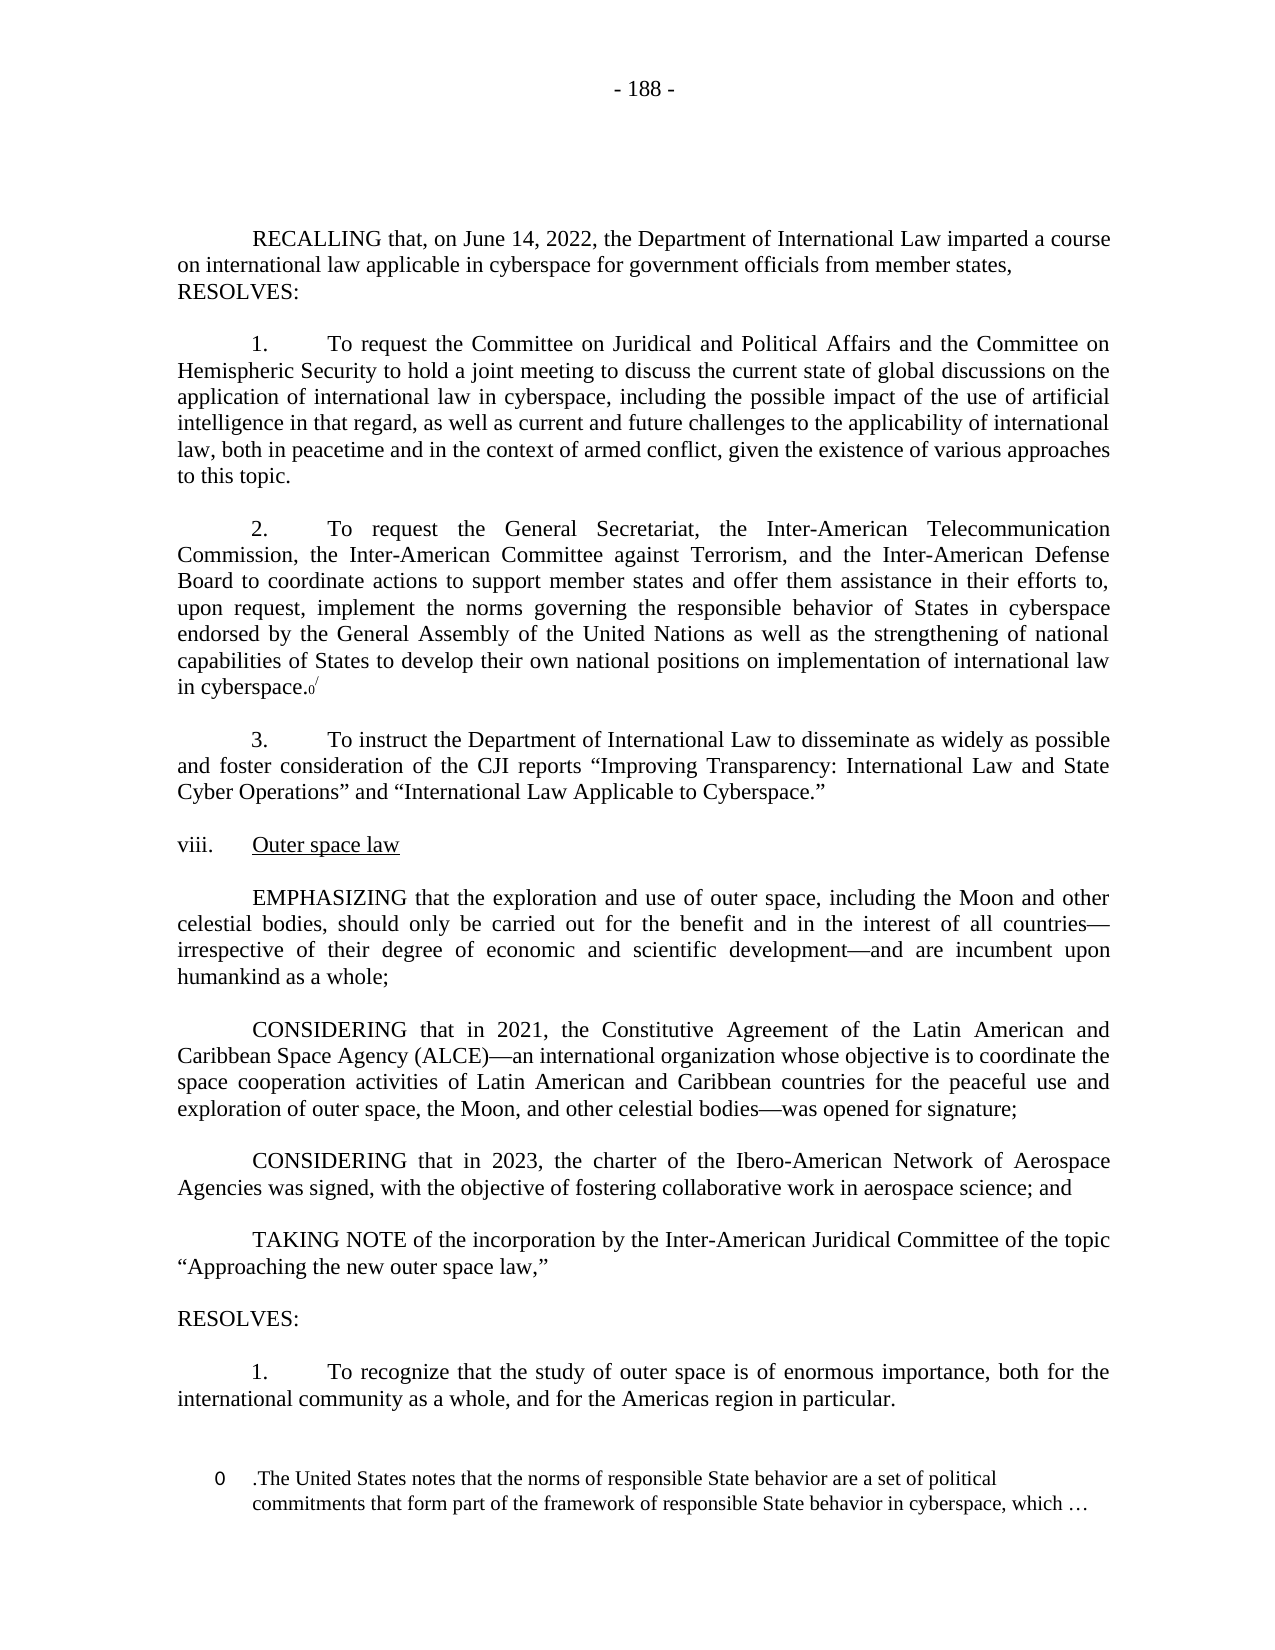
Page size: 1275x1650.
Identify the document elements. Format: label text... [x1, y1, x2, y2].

list To instruct the Department of International Law to disseminate as widely as possible and foster consideration of the CJI reports “Improving Transparency: International Law and State Cyber Operations” and “International Law Applicable to Cyberspace.” [177, 726, 1111, 805]
text CONSIDERING that in 2021, the Constitutive Agreement of the Latin American and Caribbean Space Agency (ALCE)—an international organization whose objective is to coordinate the space cooperation activities of Latin American and Caribbean countries for the peaceful use and exploration of outer space, the Moon, and other celestial bodies—was opened for signature; [177, 1016, 1111, 1121]
list Outer space law [177, 831, 1111, 857]
list To request the General Secretariat, the Inter-American Telecommunication Commission, the Inter-American Committee against Terrorism, and the Inter-American Defense Board to coordinate actions to support member states and offer them assistance in their efforts to, upon request, implement the norms governing the responsible behavior of States in cyberspace endorsed by the General Assembly of the United Nations as well as the strengthening of national capabilities of States to develop their own national positions on implementation of international law in cyberspace./ [177, 515, 1111, 699]
text TAKING NOTE of the incorporation by the Inter-American Juridical Committee of the topic “Approaching the new outer space law,” [177, 1226, 1111, 1279]
text EMPHASIZING that the exploration and use of outer space, including the Moon and other celestial bodies, should only be carried out for the benefit and in the interest of all countries—irrespective of their degree of economic and scientific development—and are incumbent upon humankind as a whole; [177, 884, 1111, 989]
list To recognize that the study of outer space is of enormous importance, both for the international community as a whole, and for the Americas region in particular. [177, 1358, 1111, 1411]
text CONSIDERING that in 2023, the charter of the Ibero-American Network of Aerospace Agencies was signed, with the objective of fostering collaborative work in aerospace science; and [177, 1147, 1111, 1200]
text RECALLING that, on June 14, 2022, the Department of International Law imparted a course on international law applicable in cyberspace for government officials from member states, [177, 225, 1111, 278]
text RESOLVES: [177, 278, 1111, 304]
text RESOLVES: [177, 1306, 1111, 1332]
list To request the Committee on Juridical and Political Affairs and the Committee on Hemispheric Security to hold a joint meeting to discuss the current state of global discussions on the application of international law in cyberspace, including the possible impact of the use of artificial intelligence in that regard, as well as current and future challenges to the applicability of international law, both in peacetime and in the context of armed conflict, given the existence of various approaches to this topic. [177, 330, 1111, 488]
